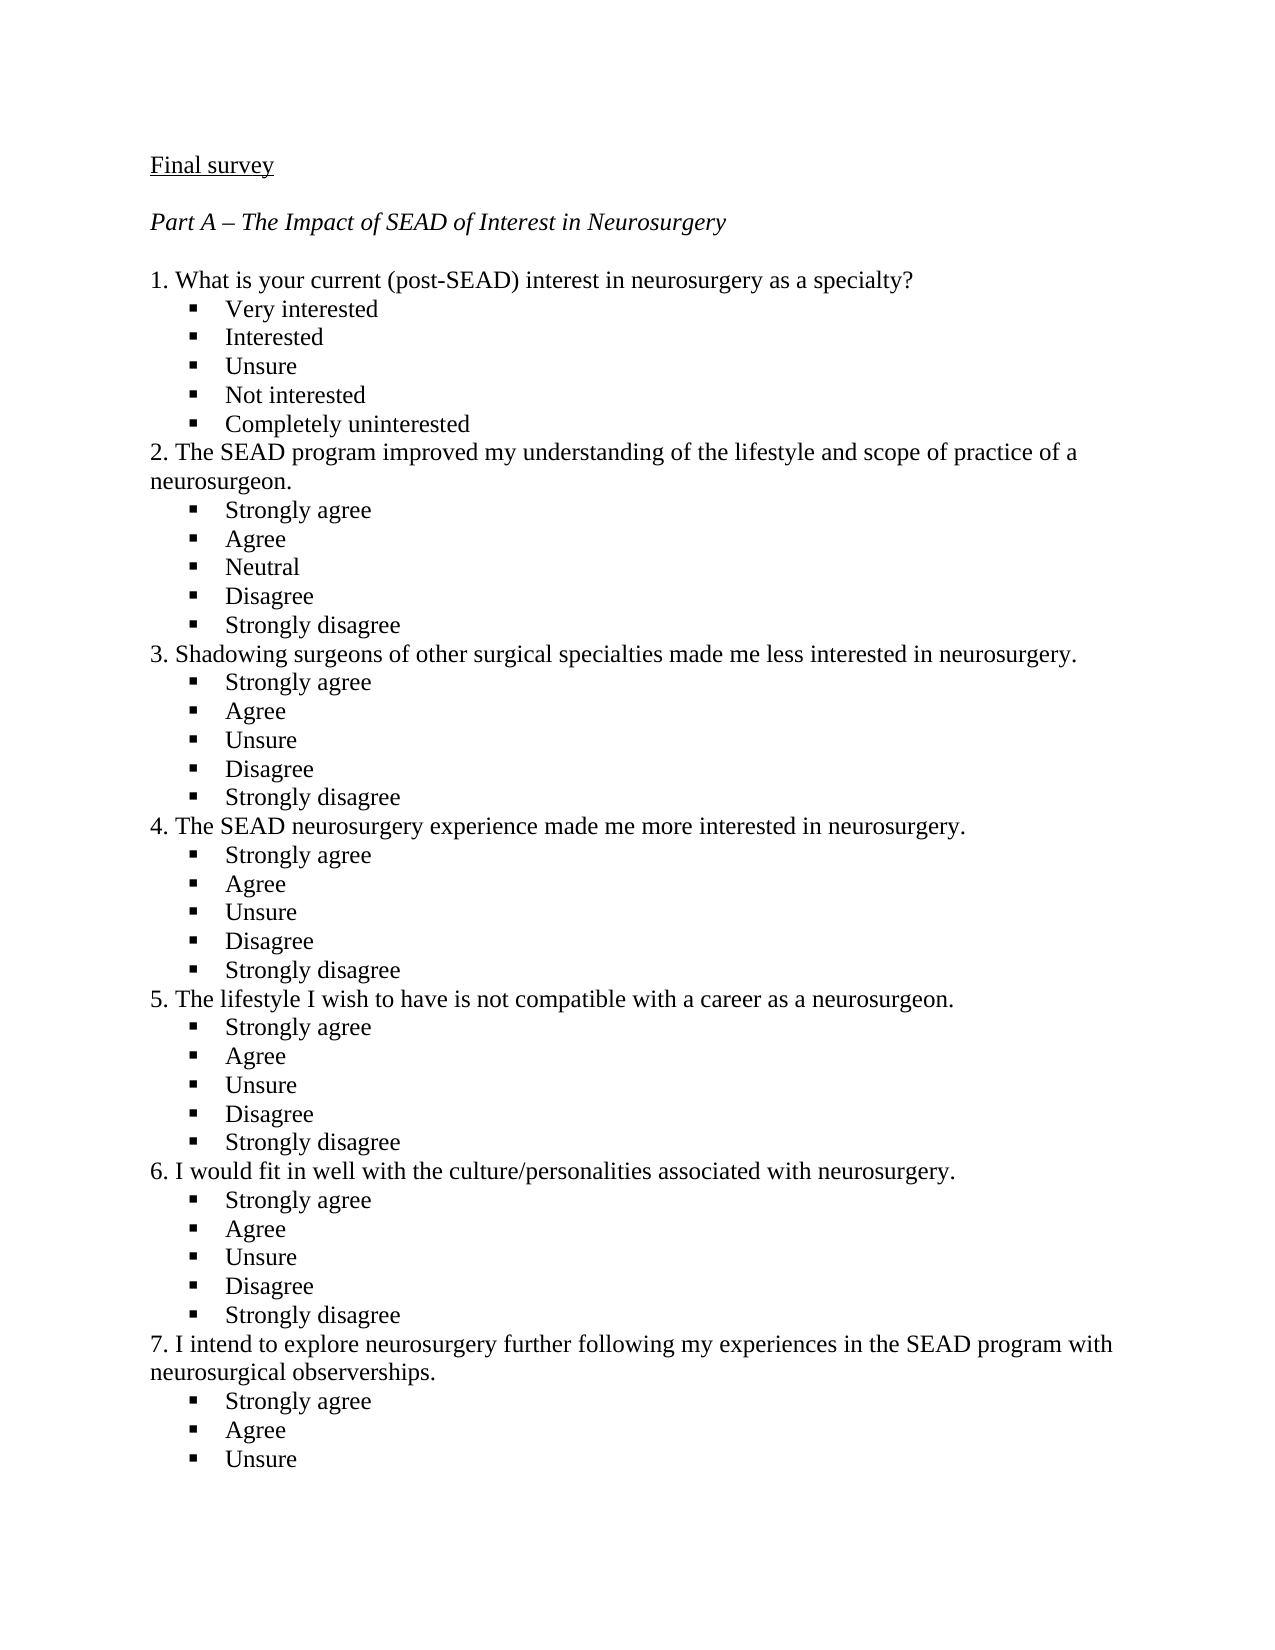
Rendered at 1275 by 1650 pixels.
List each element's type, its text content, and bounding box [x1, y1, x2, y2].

list Completely uninterested [187, 409, 1125, 437]
list Disagree [187, 754, 1125, 782]
list Agree [187, 869, 1125, 897]
list Unsure [187, 1444, 1125, 1472]
list Disagree [187, 581, 1125, 610]
list Agree [187, 1041, 1125, 1070]
list Disagree [187, 1271, 1125, 1300]
list Agree [187, 1214, 1125, 1242]
list Interested [187, 322, 1125, 351]
list Strongly disagree [187, 1300, 1125, 1329]
list Neutral [187, 552, 1125, 581]
list Unsure [187, 1070, 1125, 1099]
list Strongly disagree [187, 782, 1125, 811]
text 2. The SEAD program improved my understanding of the lifestyle and scope of practice of a neurosurgeon. [150, 437, 1125, 495]
text 7. I intend to explore neurosurgery further following my experiences in the SEAD program with neurosurgical observerships. [150, 1329, 1125, 1386]
list Unsure [187, 897, 1125, 926]
list Strongly agree [187, 495, 1125, 524]
list Unsure [187, 351, 1125, 380]
list Agree [187, 1415, 1125, 1444]
text 4. The SEAD neurosurgery experience made me more interested in neurosurgery. [150, 811, 1125, 840]
text Part A – The Impact of SEAD of Interest in Neurosurgery [150, 207, 1125, 236]
list Agree [187, 696, 1125, 725]
list Disagree [187, 926, 1125, 955]
list Strongly agree [187, 1386, 1125, 1415]
list Strongly agree [187, 840, 1125, 869]
list Strongly agree [187, 1185, 1125, 1214]
list Unsure [187, 725, 1125, 754]
list Strongly agree [187, 667, 1125, 696]
list Unsure [187, 1242, 1125, 1271]
text Final survey [150, 150, 1125, 179]
list Very interested [187, 294, 1125, 322]
list Disagree [187, 1099, 1125, 1127]
text 6. I would fit in well with the culture/personalities associated with neurosurgery. [150, 1156, 1125, 1185]
list Agree [187, 524, 1125, 552]
text 1. What is your current (post-SEAD) interest in neurosurgery as a specialty? [150, 265, 1125, 294]
list Strongly disagree [187, 1127, 1125, 1156]
text 5. The lifestyle I wish to have is not compatible with a career as a neurosurgeon. [150, 984, 1125, 1012]
list Strongly disagree [187, 955, 1125, 984]
text 3. Shadowing surgeons of other surgical specialties made me less interested in neurosurgery. [150, 639, 1125, 667]
list Strongly disagree [187, 610, 1125, 639]
list Not interested [187, 380, 1125, 409]
list Strongly agree [187, 1012, 1125, 1041]
